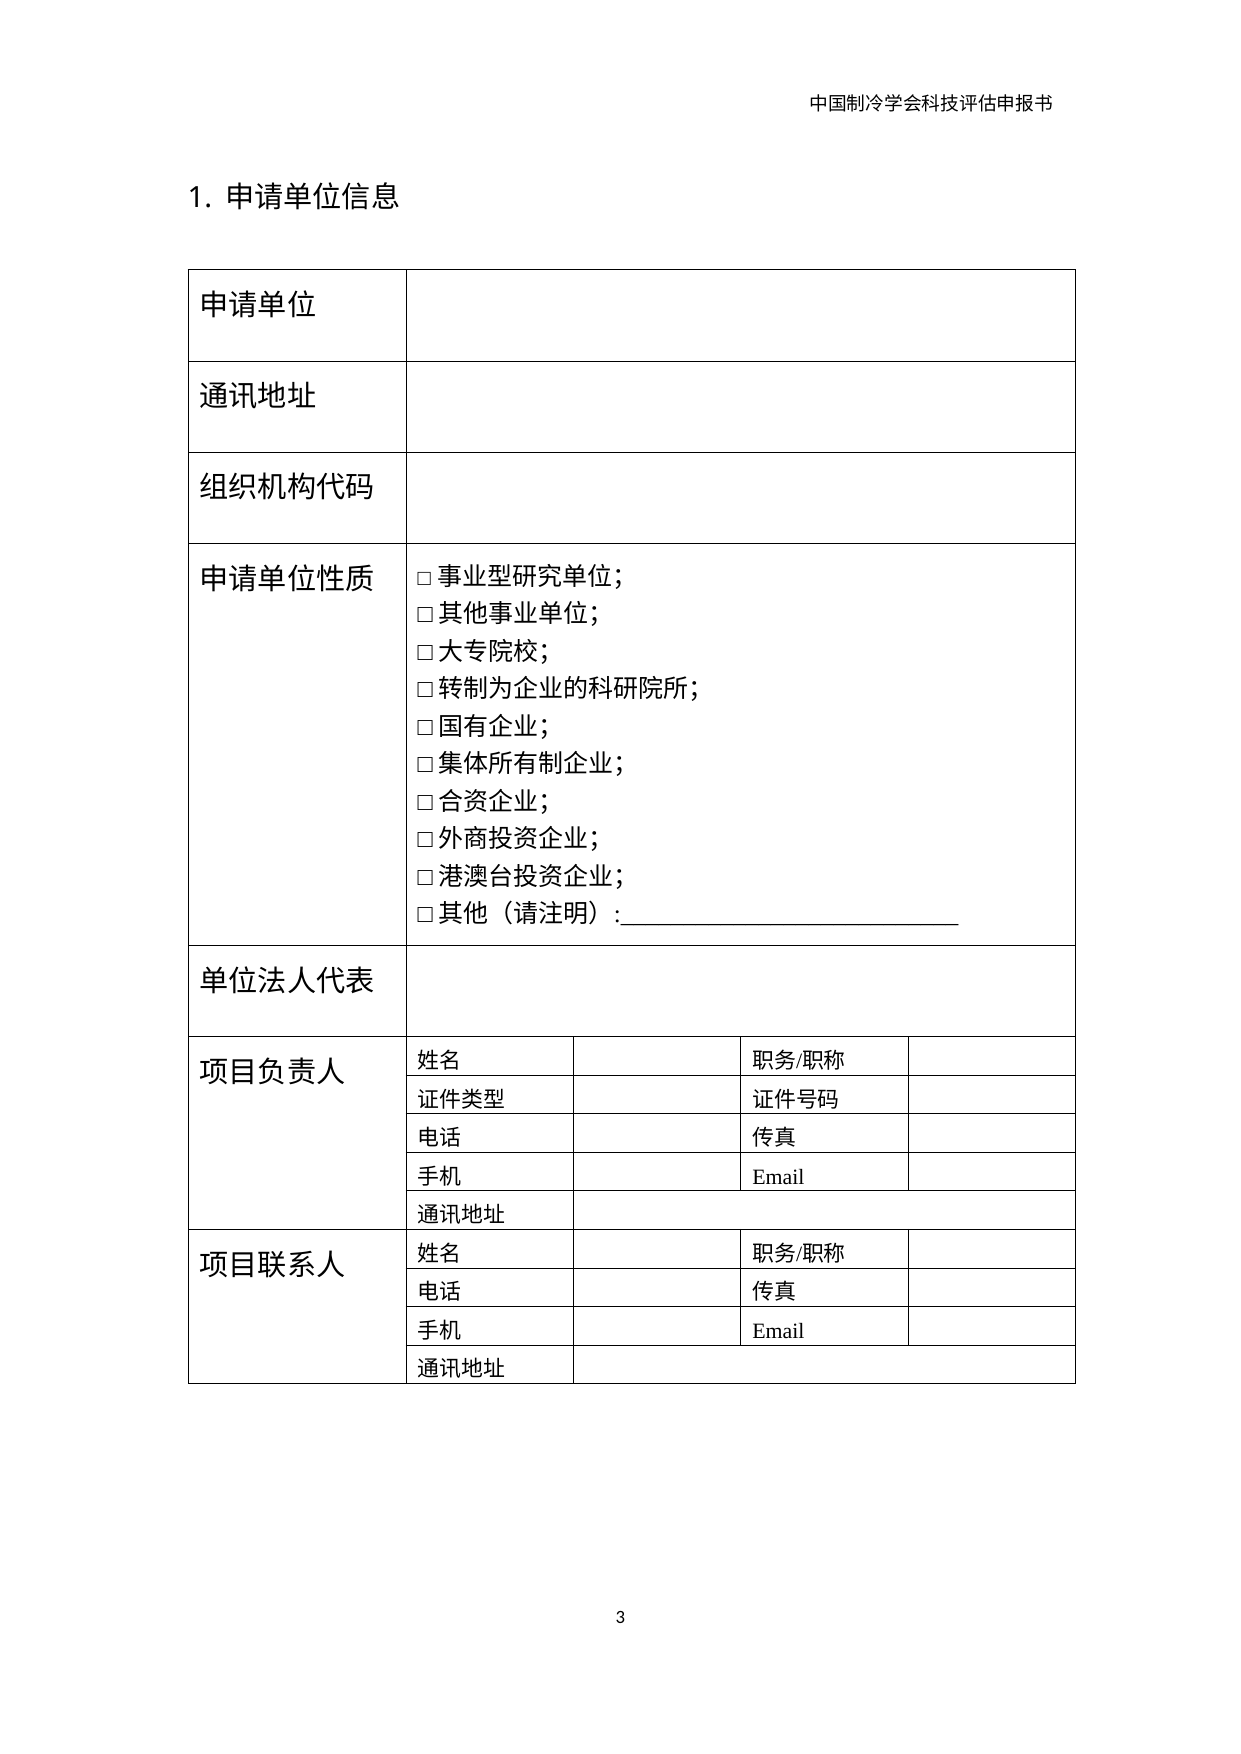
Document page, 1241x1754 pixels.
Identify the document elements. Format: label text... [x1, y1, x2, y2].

table_cell [574, 1076, 740, 1113]
table_cell 通讯地址 [407, 1346, 573, 1383]
table_cell 姓名 [407, 1230, 573, 1267]
table_cell [909, 1153, 1075, 1190]
table_cell [909, 1076, 1075, 1113]
table_cell 证件类型 [407, 1076, 573, 1113]
table_cell [407, 362, 1075, 452]
table_cell 姓名 [407, 1037, 573, 1075]
table_cell [574, 1153, 740, 1190]
table_cell [909, 1230, 1075, 1267]
table_cell [574, 1191, 1075, 1229]
table_cell [574, 1307, 740, 1344]
table_cell 项目负责人 [189, 1037, 406, 1229]
table_header 申请单位 [189, 270, 406, 361]
table_cell [909, 1269, 1075, 1306]
table_cell 证件号码 [741, 1076, 908, 1113]
table_cell 传真 [741, 1114, 908, 1152]
table_cell 电话 [407, 1269, 573, 1306]
table_cell [909, 1114, 1075, 1152]
table_cell 组织机构代码 [189, 453, 406, 543]
table_cell 手机 [407, 1307, 573, 1344]
table_cell 手机 [407, 1153, 573, 1190]
table_cell [407, 946, 1075, 1036]
table_cell 通讯地址 [407, 1191, 573, 1229]
table_cell [574, 1269, 740, 1306]
list 申请单位信息 [187, 162, 1053, 227]
table_cell 单位法人代表 [189, 946, 406, 1036]
table_cell [909, 1307, 1075, 1344]
table_cell 申请单位性质 [189, 544, 406, 945]
table_cell [574, 1114, 740, 1152]
table_cell [574, 1346, 1075, 1383]
table_cell [574, 1230, 740, 1267]
table_cell 传真 [741, 1269, 908, 1306]
table_cell 电话 [407, 1114, 573, 1152]
table_cell 通讯地址 [189, 362, 406, 452]
table_cell [909, 1037, 1075, 1075]
table_cell [574, 1037, 740, 1075]
table_cell Email [741, 1153, 908, 1190]
table_cell 职务/职称 [741, 1230, 908, 1267]
table_cell 项目联系人 [189, 1230, 406, 1383]
table_cell [407, 453, 1075, 543]
table_cell Email [741, 1307, 908, 1344]
table_cell □ 事业型研究单位； □ 其他事业单位； □ 大专院校； □ 转制为企业的科研院所； □ 国有企业； □ 集体所有制企业； □ 合资企业； □ 外商投资企业； □ 港澳台投资企业； □ 其他（请注明）:___________________________ [407, 544, 1075, 945]
table_header [407, 270, 1075, 361]
table_cell 职务/职称 [741, 1037, 908, 1075]
